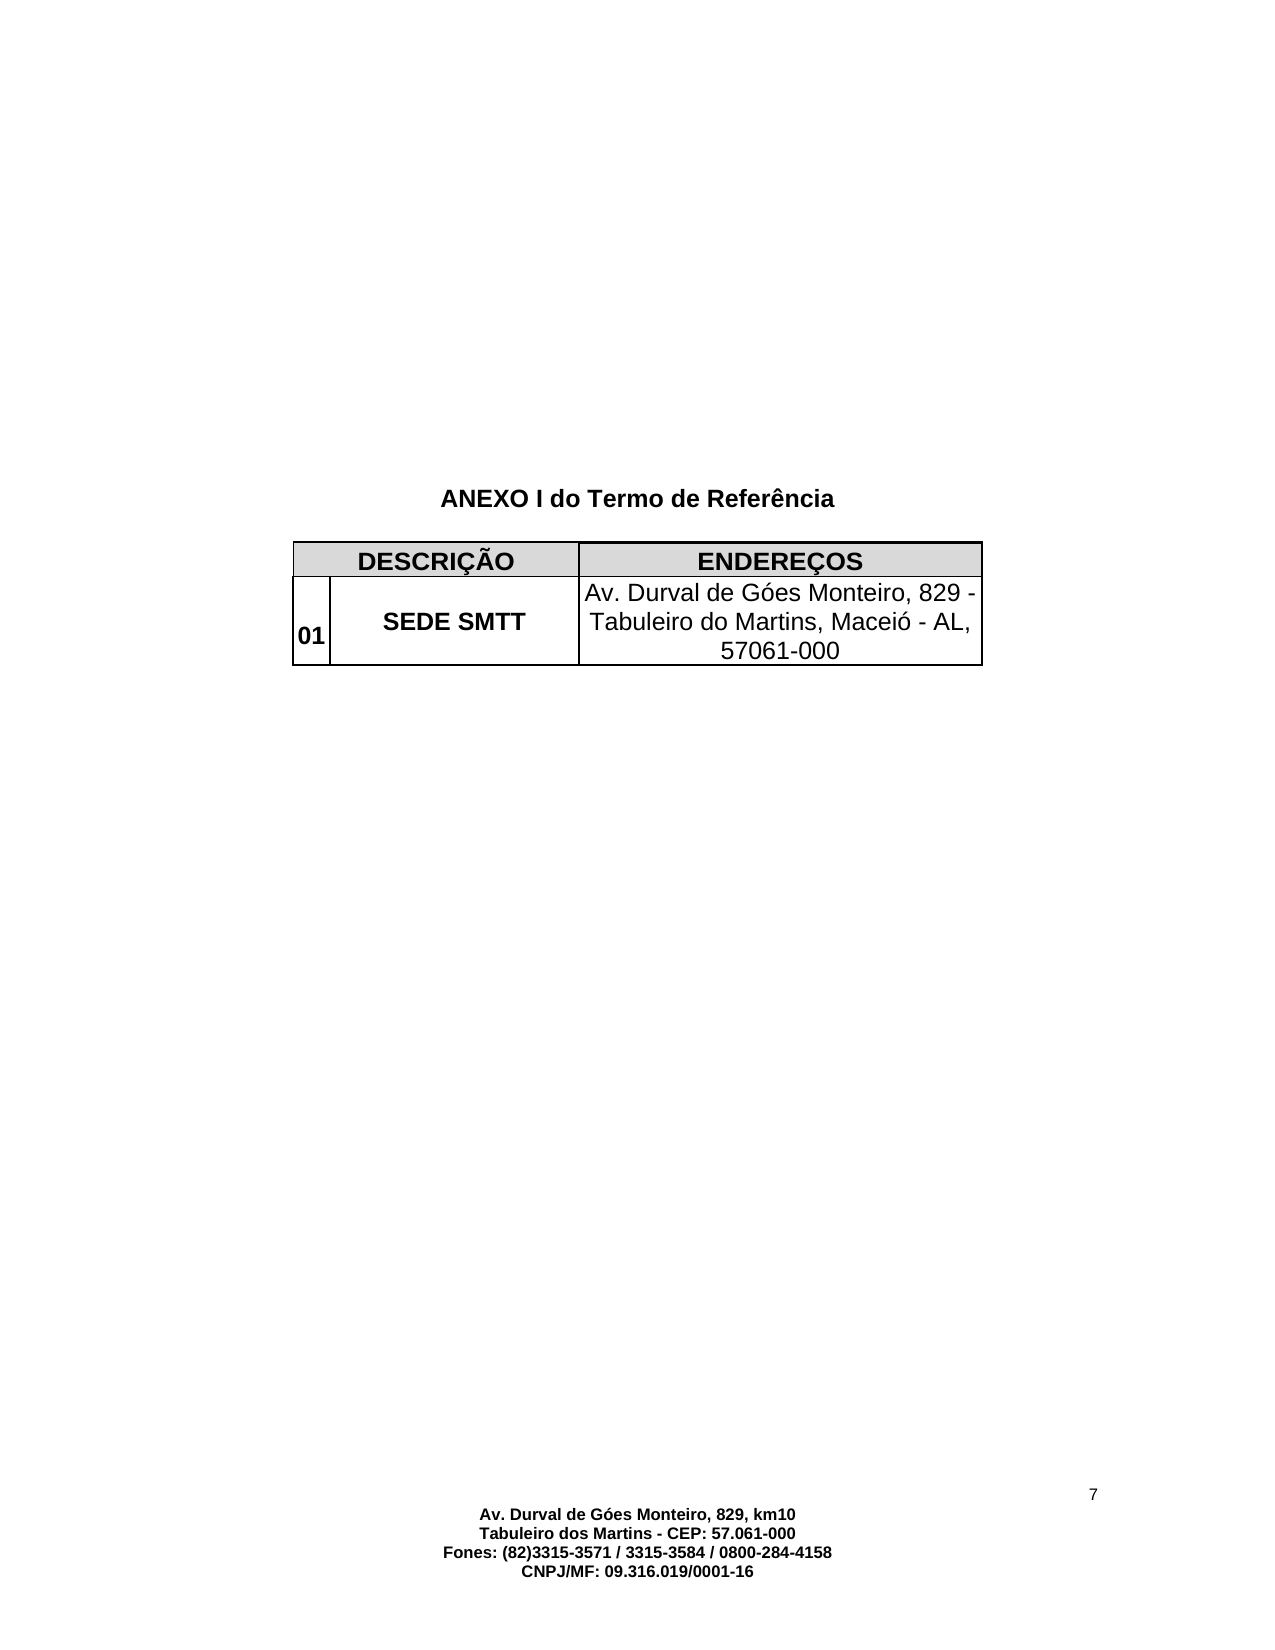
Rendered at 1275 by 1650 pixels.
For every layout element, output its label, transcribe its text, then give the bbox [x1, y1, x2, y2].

table_header DESCRIÇÃO [294, 543, 578, 576]
table_cell SEDE SMTT [331, 577, 578, 664]
table_cell Av. Durval de Góes Monteiro, 829 - Tabuleiro do Martins, Maceió - AL, 57061-000 [580, 577, 981, 664]
table_header ENDEREÇOS [580, 544, 981, 576]
text ANEXO I do Termo de Referência [177, 484, 1098, 513]
table_cell 01 [294, 577, 329, 664]
